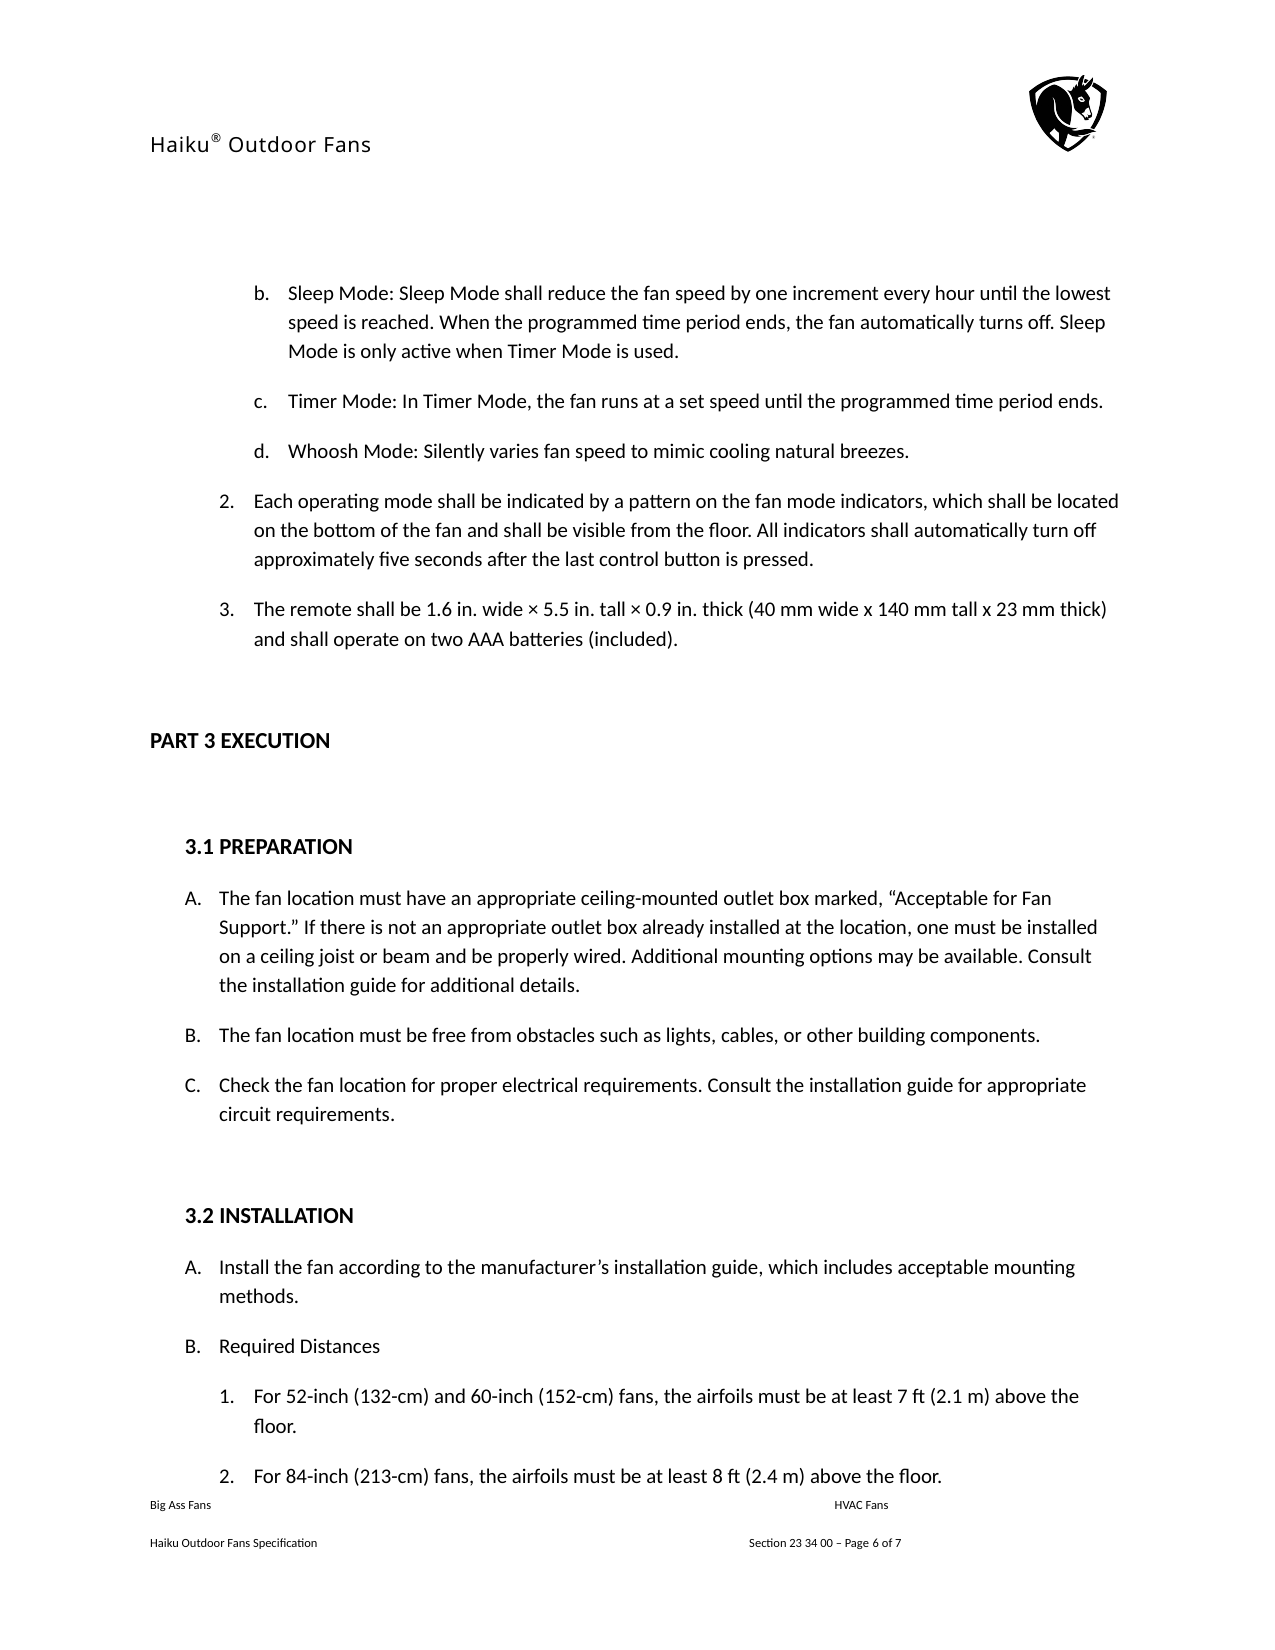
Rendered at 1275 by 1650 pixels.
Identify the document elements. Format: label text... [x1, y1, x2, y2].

text The remote shall be 1.6 in. wide × 5.5 in. tall × 0.9 in. thick (40 mm wide x 140 mm tall x 23 mm thick) and shall operate on two AAA batteries (included). [219, 597, 1125, 651]
text For 52-inch (132-cm) and 60-inch (152-cm) fans, the airfoils must be at least 7 ft (2.1 m) above the floor. [219, 1384, 1125, 1438]
text Install the fan according to the manufacturer’s installation guide, which includes acceptable mounting methods. [184, 1254, 1125, 1309]
text Part 3 Execution [150, 726, 1125, 754]
text Check the fan location for proper electrical requirements. Consult the installation guide for appropriate circuit requirements. [184, 1072, 1125, 1127]
text For 84-inch (213-cm) fans, the airfoils must be at least 8 ft (2.4 m) above the floor. [219, 1463, 1125, 1488]
text 3.2 Installation [150, 1202, 1125, 1229]
text The fan location must have an appropriate ceiling-mounted outlet box marked, “Acceptable for Fan Support.” If there is not an appropriate outlet box already installed at the location, one must be installed on a ceiling joist or beam and be properly wired. Additional mounting options may be available. Consult the installation guide for additional details. [184, 885, 1125, 998]
text 3.1 Preparation [150, 832, 1125, 860]
picture [1029, 75, 1107, 152]
text Each operating mode shall be indicated by a pattern on the fan mode indicators, which shall be located on the bottom of the fan and shall be visible from the floor. All indicators shall automatically turn off approximately five seconds after the last control button is pressed. [219, 488, 1125, 572]
text Timer Mode: In Timer Mode, the fan runs at a set speed until the programmed time period ends. [253, 388, 1125, 414]
text Sleep Mode: Sleep Mode shall reduce the fan speed by one increment every hour until the lowest speed is reached. When the programmed time period ends, the fan automatically turns off. Sleep Mode is only active when Timer Mode is used. [253, 280, 1125, 364]
text The fan location must be free from obstacles such as lights, cables, or other building components. [184, 1022, 1125, 1048]
text Required Distances [184, 1334, 1125, 1359]
text Whoosh Mode: Silently varies fan speed to mimic cooling natural breezes. [253, 438, 1125, 464]
